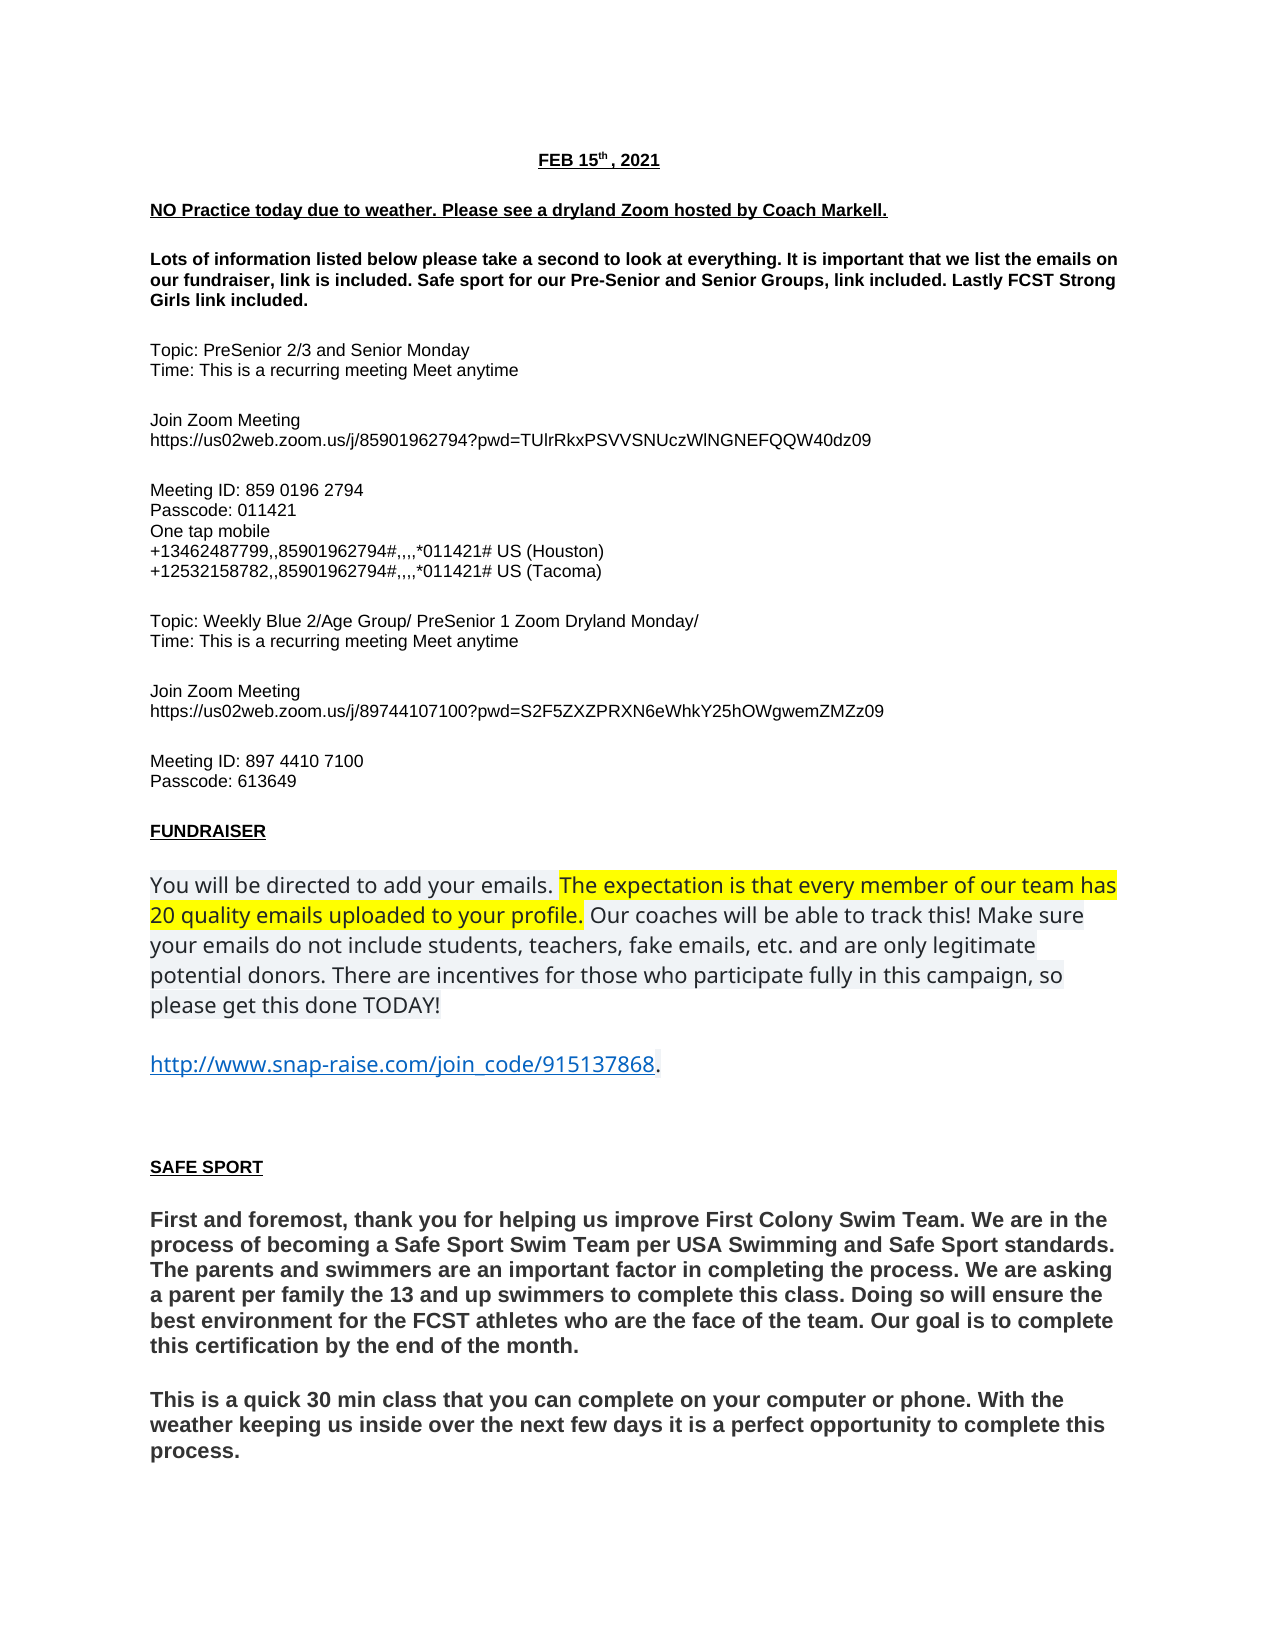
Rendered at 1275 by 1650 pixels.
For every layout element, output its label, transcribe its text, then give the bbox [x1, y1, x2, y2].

text Lots of information listed below please take a second to look at everything. It is important that we list the emails on our fundraiser, link is included. Safe sport for our Pre-Senior and Senior Groups, link included. Lastly FCST Strong Girls link included. [150, 249, 1125, 310]
text Join Zoom Meeting https://us02web.zoom.us/j/85901962794?pwd=TUlrRkxPSVVSNUczWlNGNEFQQW40dz09 [150, 409, 1125, 450]
text http://www.snap-raise.com/join_code/915137868. [150, 1048, 1125, 1078]
text Topic: Weekly Blue 2/Age Group/ PreSenior 1 Zoom Dryland Monday/ Time: This is a recurring meeting Meet anytime [150, 611, 1125, 652]
text Meeting ID: 859 0196 2794 Passcode: 011421 One tap mobile +13462487799,,85901962794#,,,,*011421# US (Houston) +12532158782,,85901962794#,,,,*011421# US (Tacoma) [150, 479, 1125, 582]
text Join Zoom Meeting https://us02web.zoom.us/j/89744107100?pwd=S2F5ZXZPRXN6eWhkY25hOWgwemZMZz09 [150, 681, 1125, 722]
text This is a quick 30 min class that you can complete on your computer or phone. With the weather keeping us inside over the next few days it is a perfect opportunity to complete this process. [150, 1387, 1125, 1463]
text SAFE SPORT [150, 1157, 1125, 1177]
text Meeting ID: 897 4410 7100 Passcode: 613649 [150, 751, 1125, 792]
text You will be directed to add your emails. The expectation is that every member of our team has 20 quality emails uploaded to your profile. Our coaches will be able to track this! Make sure your emails do not include students, teachers, fake emails, etc. and are only legitimate potential donors. There are incentives for those who participate fully in this campaign, so please get this done TODAY! [150, 870, 1125, 1019]
text FEB 15th , 2021 [150, 150, 1125, 170]
text FUNDRAISER [150, 821, 1125, 841]
text First and foremost, thank you for helping us improve First Colony Swim Team. We are in the process of becoming a Safe Sport Swim Team per USA Swimming and Safe Sport standards. The parents and swimmers are an important factor in completing the process. We are asking a parent per family the 13 and up swimmers to complete this class. Doing so will ensure the best environment for the FCST athletes who are the face of the team. Our goal is to complete this certification by the end of the month. [150, 1207, 1125, 1358]
text Topic: PreSenior 2/3 and Senior Monday Time: This is a recurring meeting Meet anytime [150, 339, 1125, 380]
text NO Practice today due to weather. Please see a dryland Zoom hosted by Coach Markell. [150, 199, 1125, 220]
